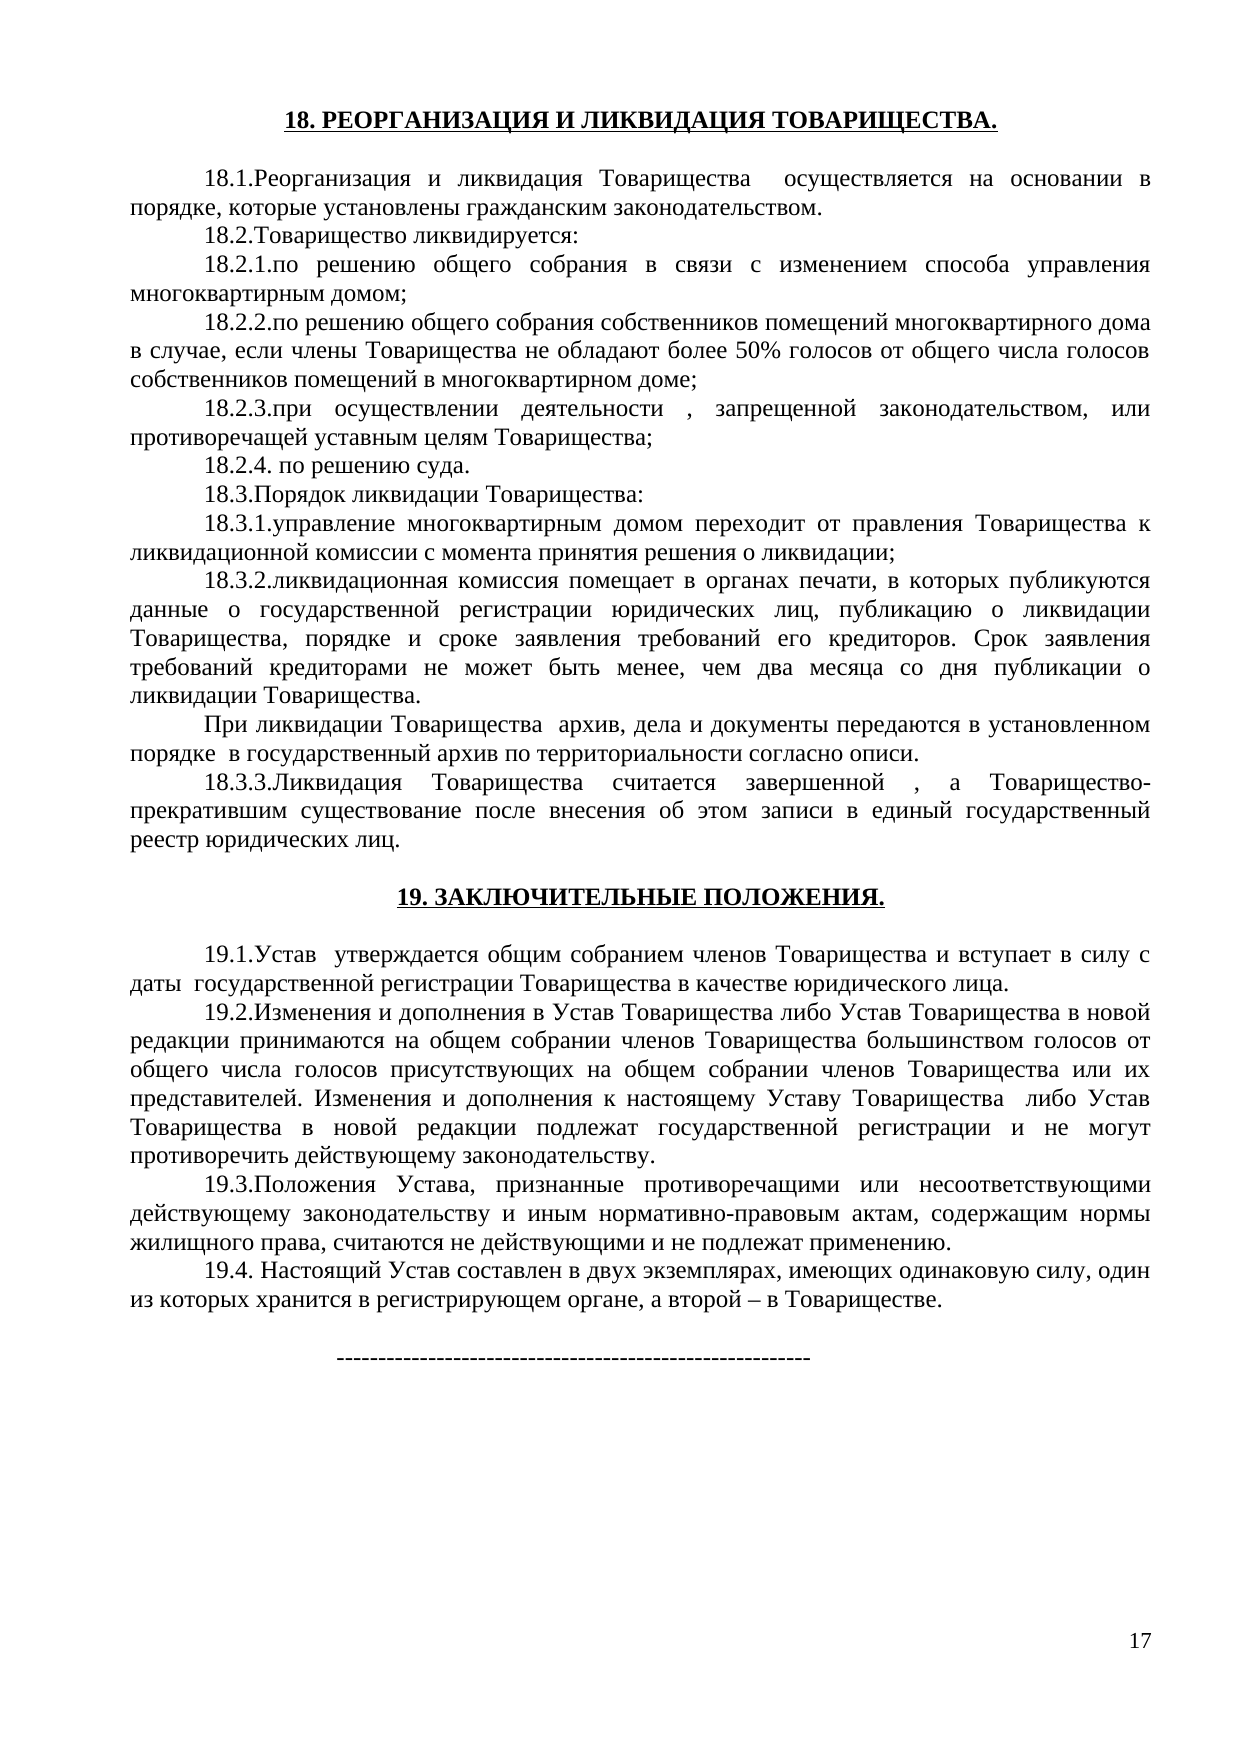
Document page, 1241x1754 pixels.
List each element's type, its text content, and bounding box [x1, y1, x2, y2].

text 18.2.2.по решению общего собрания собственников помещений многоквартирного дома в случае, если члены Товарищества не обладают более 50% голосов от общего числа голосов собственников помещений в многоквартирном доме; [130, 307, 1152, 393]
text 18.3.Порядок ликвидации Товарищества: [130, 479, 1152, 508]
text --------------------------------------------------------- [130, 1342, 1152, 1371]
text 18.2.1.по решению общего собрания в связи с изменением способа управления многоквартирным домом; [130, 249, 1152, 307]
text 18.2.3.при осуществлении деятельности , запрещенной законодательством, или противоречащей уставным целям Товарищества; [130, 393, 1152, 451]
text 19.2.Изменения и дополнения в Устав Товарищества либо Устав Товарищества в новой редакции принимаются на общем собрании членов Товарищества большинством голосов от общего числа голосов присутствующих на общем собрании членов Товарищества или их представителей. Изменения и дополнения к настоящему Уставу Товарищества либо Устав Товарищества в новой редакции подлежат государственной регистрации и не могут противоречить действующему законодательству. [130, 997, 1152, 1169]
text 18.3.3.Ликвидация Товарищества считается завершенной , а Товарищество- прекратившим существование после внесения об этом записи в единый государственный реестр юридических лиц. [130, 767, 1152, 853]
text 18. РЕОРГАНИЗАЦИЯ И ЛИКВИДАЦИЯ ТОВАРИЩЕСТВА. [130, 106, 1152, 134]
text 19.4. Настоящий Устав составлен в двух экземплярах, имеющих одинаковую силу, один из которых хранится в регистрирующем органе, а второй – в Товариществе. [130, 1256, 1152, 1313]
text 19.3.Положения Устава, признанные противоречащими или несоответствующими действующему законодательству и иным нормативно-правовым актам, содержащим нормы жилищного права, считаются не действующими и не подлежат применению. [130, 1169, 1152, 1256]
text 18.2.4. по решению суда. [130, 451, 1152, 479]
text 18.2.Товарищество ликвидируется: [130, 221, 1152, 249]
text 19.1.Устав утверждается общим собранием членов Товарищества и вступает в силу с даты государственной регистрации Товарищества в качестве юридического лица. [130, 939, 1152, 997]
text 18.3.2.ликвидационная комиссия помещает в органах печати, в которых публикуются данные о государственной регистрации юридических лиц, публикацию о ликвидации Товарищества, порядке и сроке заявления требований его кредиторов. Срок заявления требований кредиторами не может быть менее, чем два месяца со дня публикации о ликвидации Товарищества. [130, 566, 1152, 709]
text 18.3.1.управление многоквартирным домом переходит от правления Товарищества к ликвидационной комиссии с момента принятия решения о ликвидации; [130, 508, 1152, 566]
text При ликвидации Товарищества архив, дела и документы передаются в установленном порядке в государственный архив по территориальности согласно описи. [130, 709, 1152, 767]
text 19. ЗАКЛЮЧИТЕЛЬНЫЕ ПОЛОЖЕНИЯ. [130, 882, 1152, 911]
text 18.1.Реорганизация и ликвидация Товарищества осуществляется на основании в порядке, которые установлены гражданским законодательством. [130, 163, 1152, 221]
